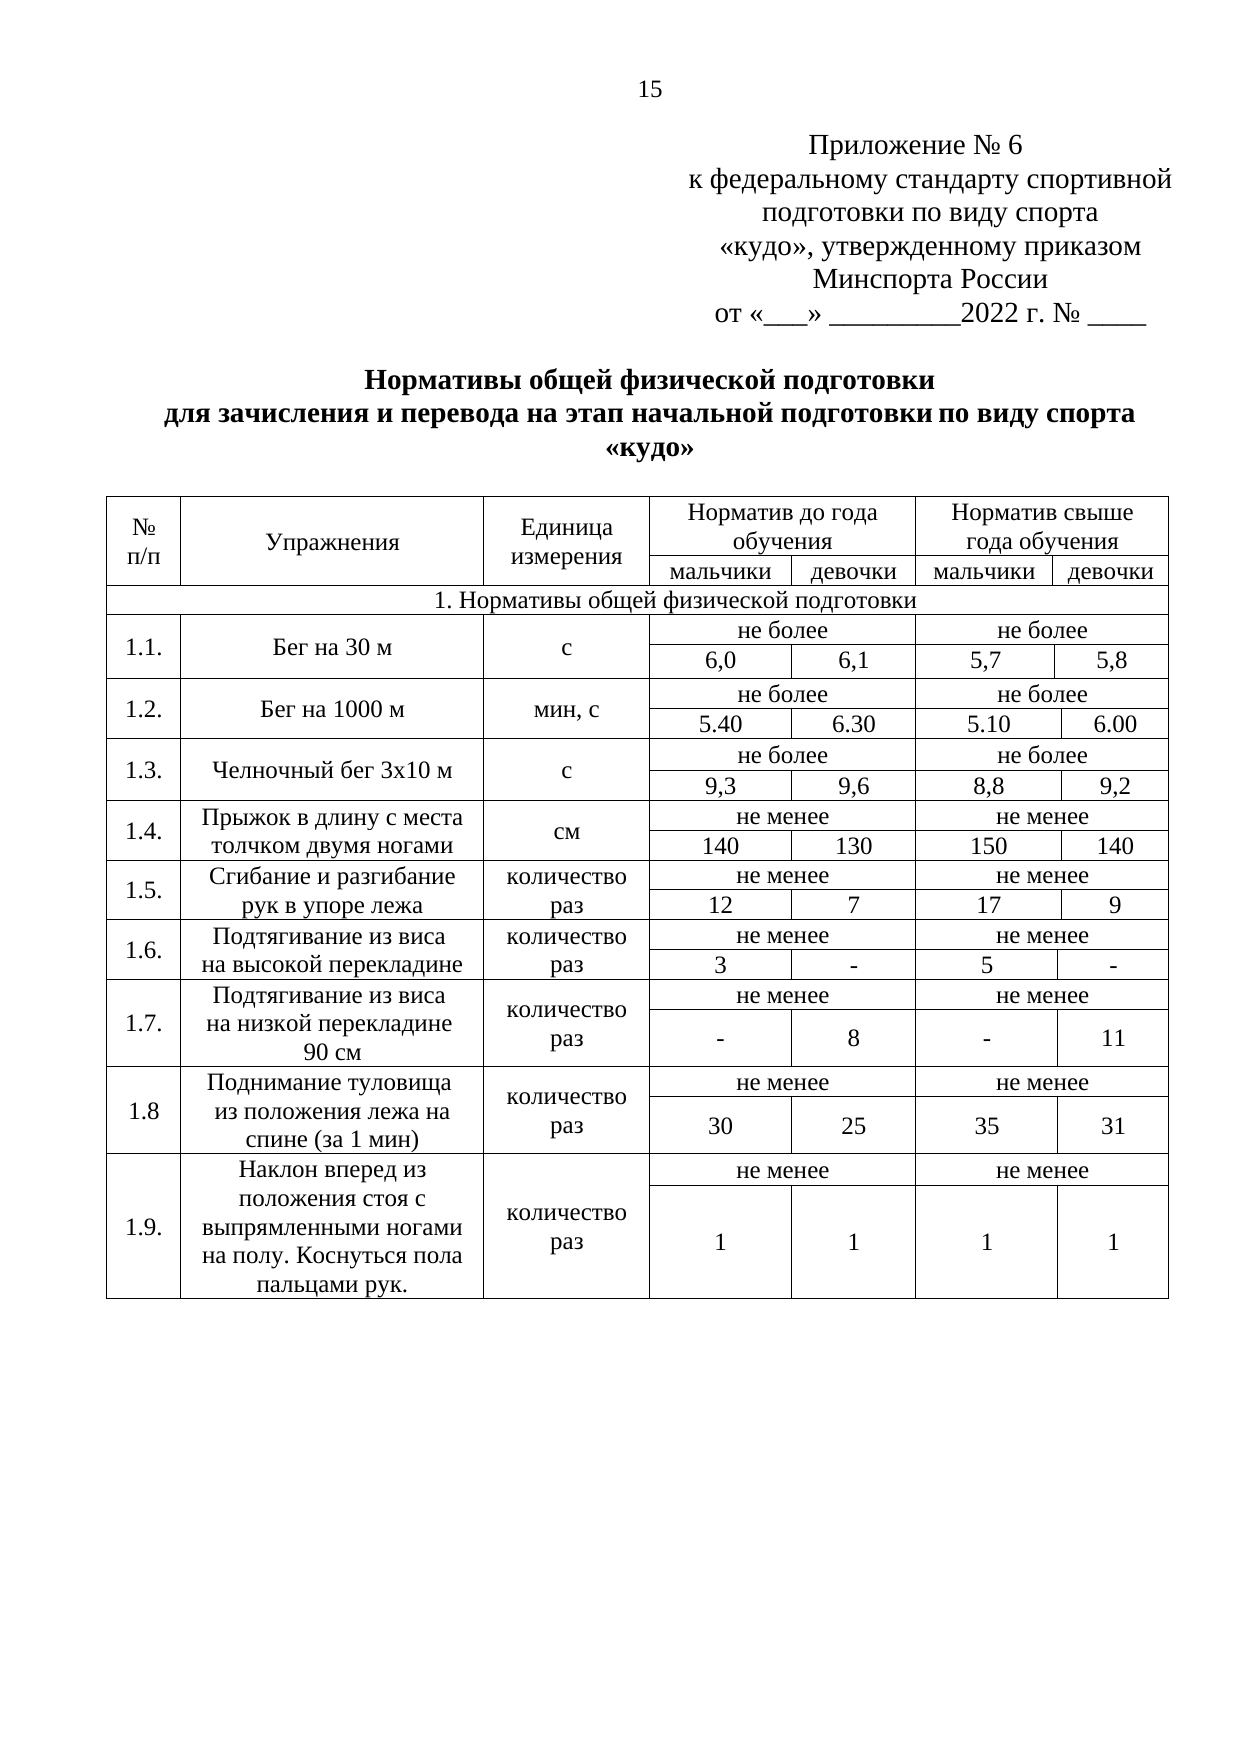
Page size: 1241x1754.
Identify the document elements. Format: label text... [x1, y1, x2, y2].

table_cell количество раз [484, 861, 649, 919]
table_cell мин, с [484, 679, 649, 737]
table_cell не более [916, 679, 1168, 708]
table_cell 1.6. [107, 920, 180, 979]
table_cell не менее [650, 1067, 915, 1096]
table_cell мальчики [650, 556, 791, 584]
table_header Единица измерения [484, 497, 649, 584]
table_cell 9,6 [792, 771, 915, 800]
table_cell количество раз [484, 1154, 649, 1298]
table_cell 5,8 [1055, 645, 1168, 678]
table_cell 5.40 [650, 709, 791, 737]
text от «___» _________2022 г. № ____ [679, 295, 1181, 328]
table_cell Сгибание и разгибание рук в упоре лежа [181, 861, 483, 919]
table_cell 17 [916, 890, 1061, 919]
table_cell количество раз [484, 920, 649, 979]
table_cell 8,8 [916, 771, 1061, 800]
table_cell 150 [916, 831, 1061, 859]
table_cell количество раз [484, 1067, 649, 1153]
table_cell не менее [650, 801, 915, 830]
table_cell Наклон вперед из положения стоя с выпрямленными ногами на полу. Коснуться пола пальцами рук. [181, 1154, 256, 1298]
table_cell 6,1 [792, 645, 915, 678]
table_cell 1.8 [107, 1067, 180, 1153]
table_header Упражнения [181, 497, 483, 584]
table_cell 9,2 [1062, 771, 1168, 800]
table_cell 31 [1058, 1097, 1168, 1153]
table_cell девочки [1053, 556, 1168, 584]
table_cell 1.1. [107, 615, 180, 678]
table_header Норматив до года обучения [650, 497, 915, 555]
table_cell 1.7. [107, 980, 180, 1066]
table_cell 140 [1062, 831, 1168, 859]
table_cell Наклон вперед из положения стоя с выпрямленными ногами на полу. Коснуться пола пальцами рук. [408, 1154, 483, 1298]
table_cell не более [650, 739, 915, 770]
table_cell Прыжок в длину с места толчком двумя ногами [181, 801, 483, 859]
table_cell - [1058, 950, 1168, 979]
table_cell 1.3. [107, 739, 180, 800]
table_cell 25 [792, 1097, 915, 1153]
table_cell 35 [916, 1097, 1057, 1153]
table_cell - [916, 1010, 1057, 1066]
table_cell 11 [1058, 1010, 1168, 1066]
table_cell не менее [916, 1067, 1168, 1096]
table_cell 1 [650, 1186, 791, 1298]
table_cell не менее [916, 980, 1168, 1008]
table_cell с [484, 615, 649, 678]
table_cell количество раз [484, 980, 649, 1066]
table_cell 5.10 [916, 709, 1061, 737]
text Приложение № 6 [650, 127, 1181, 161]
table_cell 1 [792, 1186, 915, 1298]
table_cell не более [916, 615, 1168, 644]
table_cell не более [650, 679, 915, 708]
table_cell см [484, 801, 649, 859]
table_cell мальчики [916, 556, 1052, 584]
table_cell 9,3 [650, 771, 791, 800]
table_cell 1 [1058, 1186, 1168, 1298]
table_cell 5 [916, 950, 1057, 979]
table_cell не менее [916, 801, 1168, 830]
table_cell 30 [650, 1097, 791, 1153]
table_cell не более [916, 739, 1168, 770]
table_cell не менее [650, 1154, 915, 1184]
table_cell 9 [1062, 890, 1168, 919]
table_cell 7 [792, 890, 915, 919]
text к федеральному стандарту спортивной подготовки по виду спорта «кудо», утвержденному приказом Минспорта России [679, 161, 1181, 295]
table_cell 1 [916, 1186, 1057, 1298]
table_cell - [650, 1010, 791, 1066]
table_cell 1.9. [107, 1154, 180, 1298]
table_cell 6.00 [1062, 709, 1168, 737]
text Нормативы общей физической подготовки для зачисления и перевода на этап начальной подготовки по виду спорта «кудо» [118, 362, 1181, 463]
table_cell 12 [650, 890, 791, 919]
table_cell 1.5. [107, 861, 180, 919]
table_cell 3 [650, 950, 791, 979]
table_header № п/п [107, 497, 180, 584]
table_cell Челночный бег 3х10 м [181, 739, 483, 800]
table_cell девочки [792, 556, 915, 584]
table_cell не менее [916, 861, 1168, 889]
table_cell 1. Нормативы общей физической подготовки [107, 586, 1168, 614]
table_cell - [792, 950, 915, 979]
table_cell с [484, 739, 649, 800]
table_cell 130 [792, 831, 915, 859]
table_cell 1.2. [107, 679, 180, 737]
table_cell 1.4. [107, 801, 180, 859]
table_header Норматив свыше года обучения [916, 497, 1168, 555]
table_cell 6.30 [792, 709, 915, 737]
table_cell 5,7 [916, 645, 1054, 678]
table_cell Бег на 1000 м [181, 679, 483, 737]
table_cell 140 [650, 831, 791, 859]
table_cell не менее [650, 920, 915, 949]
table_cell Подтягивание из виса на высокой перекладине [181, 920, 483, 979]
table_cell не более [650, 615, 915, 644]
table_cell не менее [916, 920, 1168, 949]
table_cell 8 [792, 1010, 915, 1066]
table_cell Поднимание туловища из положения лежа на спине (за 1 мин) [181, 1067, 483, 1153]
table_cell не менее [650, 980, 915, 1008]
table_cell 6,0 [650, 645, 791, 678]
table_cell Подтягивание из виса на низкой перекладине 90 см [181, 980, 483, 1066]
table_cell не менее [650, 861, 915, 889]
table_cell не менее [916, 1154, 1168, 1184]
table_cell Бег на 30 м [181, 615, 483, 678]
